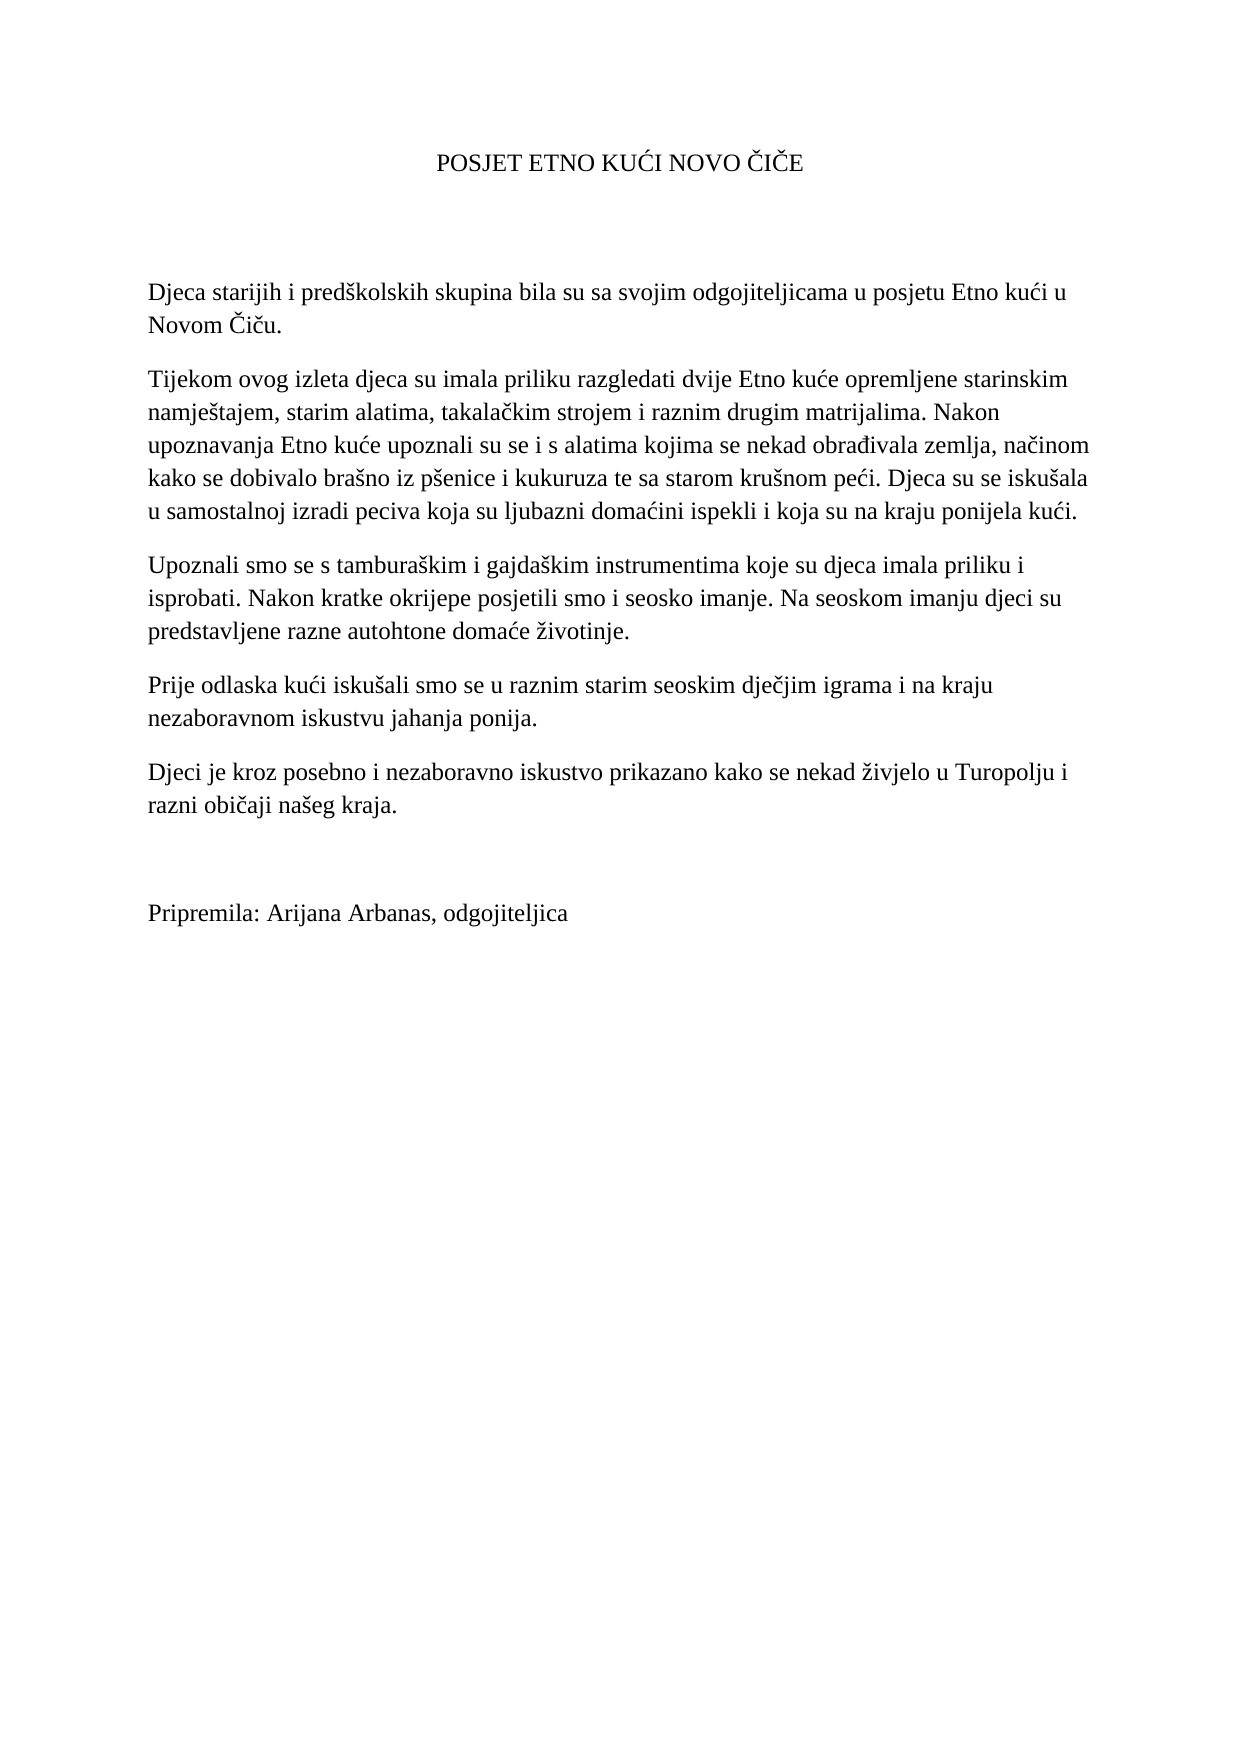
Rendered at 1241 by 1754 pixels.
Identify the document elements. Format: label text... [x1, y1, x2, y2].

text Djeca starijih i predškolskih skupina bila su sa svojim odgojiteljicama u posjetu Etno kući u Novom Čiču. [148, 277, 1093, 339]
text Pripremila: Arijana Arbanas, odgojiteljica [148, 898, 1093, 926]
text Upoznali smo se s tamburaškim i gajdaškim instrumentima koje su djeca imala priliku i isprobati. Nakon kratke okrijepe posjetili smo i seosko imanje. Na seoskom imanju djeci su predstavljene razne autohtone domaće životinje. [148, 550, 1093, 645]
text POSJET ETNO KUĆI NOVO ČIČE [148, 148, 1093, 176]
text Prije odlaska kući iskušali smo se u raznim starim seoskim dječjim igrama i na kraju nezaboravnom iskustvu jahanja ponija. [148, 670, 1093, 732]
text Tijekom ovog izleta djeca su imala priliku razgledati dvije Etno kuće opremljene starinskim namještajem, starim alatima, takalačkim strojem i raznim drugim matrijalima. Nakon upoznavanja Etno kuće upoznali su se i s alatima kojima se nekad obrađivala zemlja, načinom kako se dobivalo brašno iz pšenice i kukuruza te sa starom krušnom peći. Djeca su se iskušala u samostalnoj izradi peciva koja su ljubazni domaćini ispekli i koja su na kraju ponijela kući. [148, 364, 1093, 525]
text Djeci je kroz posebno i nezaboravno iskustvo prikazano kako se nekad živjelo u Turopolju i razni običaji našeg kraja. [148, 757, 1093, 819]
